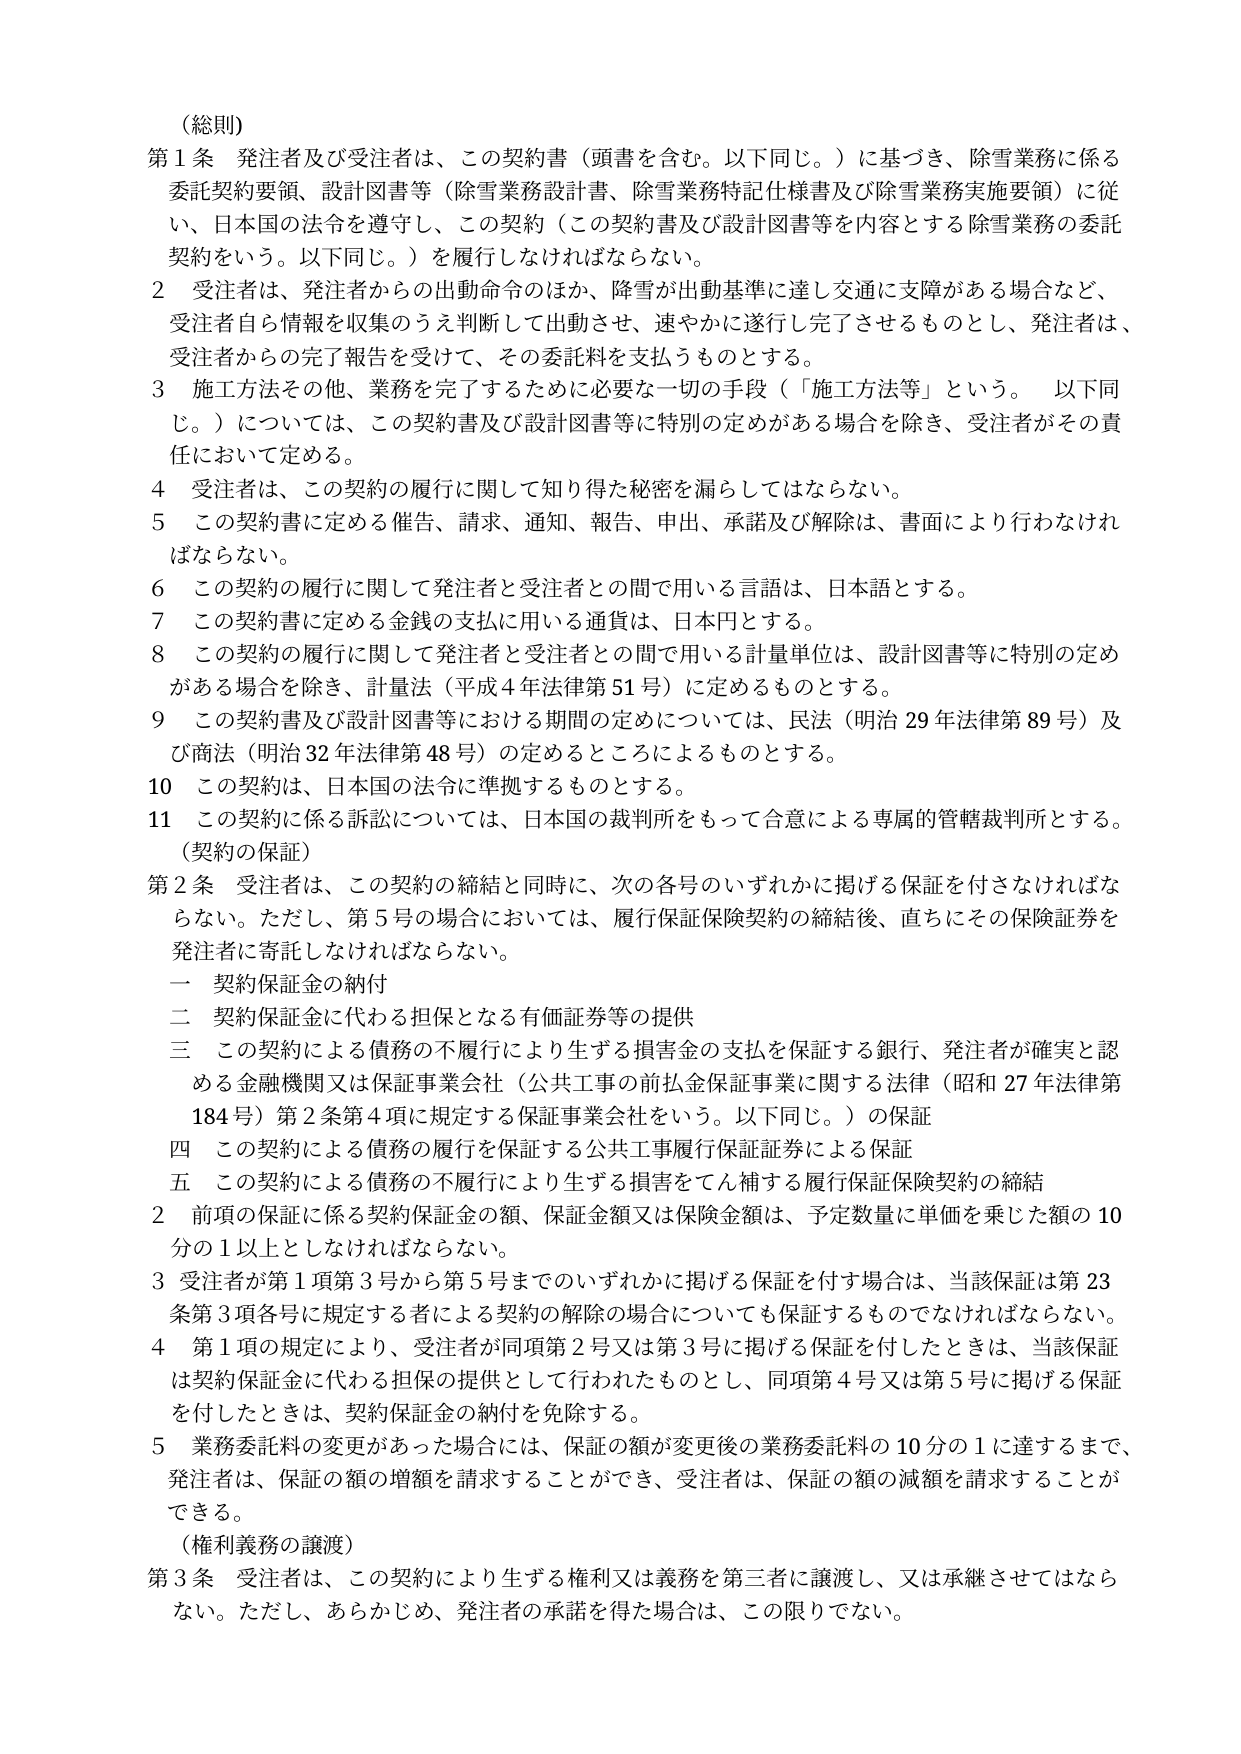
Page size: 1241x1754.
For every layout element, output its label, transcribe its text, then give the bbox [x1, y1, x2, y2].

text 四 この契約による債務の履行を保証する公共工事履行保証証券による保証 [148, 1131, 1122, 1164]
text 五 この契約による債務の不履行により生ずる損害をてん補する履行保証保険契約の締結 [148, 1164, 1122, 1197]
text （権利義務の譲渡） [148, 1528, 1122, 1561]
text ４ 受注者は、この契約の履行に関して知り得た秘密を漏らしてはならない。 [148, 471, 1122, 504]
text 第２条 受注者は、この契約の締結と同時に、次の各号のいずれかに掲げる保証を付さなければならない。ただし、第５号の場合においては、履行保証保険契約の締結後、直ちにその保険証券を発注者に寄託しなければならない。 [148, 867, 1122, 966]
text 二 契約保証金に代わる担保となる有価証券等の提供 [148, 999, 1122, 1032]
text 第１条 発注者及び受注者は、この契約書（頭書を含む。以下同じ。）に基づき、除雪業務に係る委託契約要領、設計図書等（除雪業務設計書、除雪業務特記仕様書及び除雪業務実施要領）に従い、日本国の法令を遵守し、この契約（この契約書及び設計図書等を内容とする除雪業務の委託契約をいう。以下同じ。）を履行しなければならない。 [148, 141, 1122, 273]
text 第３条 受注者は、この契約により生ずる権利又は義務を第三者に譲渡し、又は承継させてはならない。ただし、あらかじめ、発注者の承諾を得た場合は、この限りでない。 [148, 1561, 1122, 1627]
text （総則) [169, 108, 1122, 141]
text 10 この契約は、日本国の法令に準拠するものとする。 [148, 768, 1122, 801]
text 一 契約保証金の納付 [148, 966, 1122, 999]
text （契約の保証） [148, 834, 1122, 867]
text ９ この契約書及び設計図書等における期間の定めについては、民法（明治29年法律第89号）及び商法（明治32年法律第48号）の定めるところによるものとする。 [148, 702, 1122, 768]
text ５ この契約書に定める催告、請求、通知、報告、申出、承諾及び解除は、書面により行わなければならない。 [148, 504, 1122, 570]
text 11 この契約に係る訴訟については、日本国の裁判所をもって合意による専属的管轄裁判所とする。 [148, 801, 1122, 834]
text ２ 前項の保証に係る契約保証金の額、保証金額又は保険金額は、予定数量に単価を乗じた額の10分の１以上としなければならない。 [148, 1197, 1122, 1263]
text ５ 業務委託料の変更があった場合には、保証の額が変更後の業務委託料の10分の１に達するまで、発注者は、保証の額の増額を請求することができ、受注者は、保証の額の減額を請求することができる。 [148, 1429, 1122, 1528]
text ６ この契約の履行に関して発注者と受注者との間で用いる言語は、日本語とする。 [148, 570, 1122, 603]
text ３ 施工方法その他、業務を完了するために必要な一切の手段（「施工方法等」という。 以下同じ。）については、この契約書及び設計図書等に特別の定めがある場合を除き、受注者がその責任において定める。 [148, 372, 1122, 471]
text 三 この契約による債務の不履行により生ずる損害金の支払を保証する銀行、発注者が確実と認める金融機関又は保証事業会社（公共工事の前払金保証事業に関する法律（昭和27年法律第184号）第２条第４項に規定する保証事業会社をいう。以下同じ。）の保証 [169, 1032, 1122, 1131]
text ７ この契約書に定める金銭の支払に用いる通貨は、日本円とする。 [148, 603, 1122, 636]
text ３ 受注者が第１項第３号から第５号までのいずれかに掲げる保証を付す場合は、当該保証は第23条第３項各号に規定する者による契約の解除の場合についても保証するものでなければならない。 [148, 1263, 1111, 1329]
text ８ この契約の履行に関して発注者と受注者との間で用いる計量単位は、設計図書等に特別の定めがある場合を除き、計量法（平成４年法律第51号）に定めるものとする。 [148, 636, 1122, 702]
text ２ 受注者は、発注者からの出動命令のほか、降雪が出動基準に達し交通に支障がある場合など、受注者自ら情報を収集のうえ判断して出動させ、速やかに遂行し完了させるものとし、発注者は、受注者からの完了報告を受けて、その委託料を支払うものとする。 [148, 273, 1122, 372]
text ４ 第１項の規定により、受注者が同項第２号又は第３号に掲げる保証を付したときは、当該保証は契約保証金に代わる担保の提供として行われたものとし、同項第４号又は第５号に掲げる保証を付したときは、契約保証金の納付を免除する。 [148, 1329, 1122, 1429]
